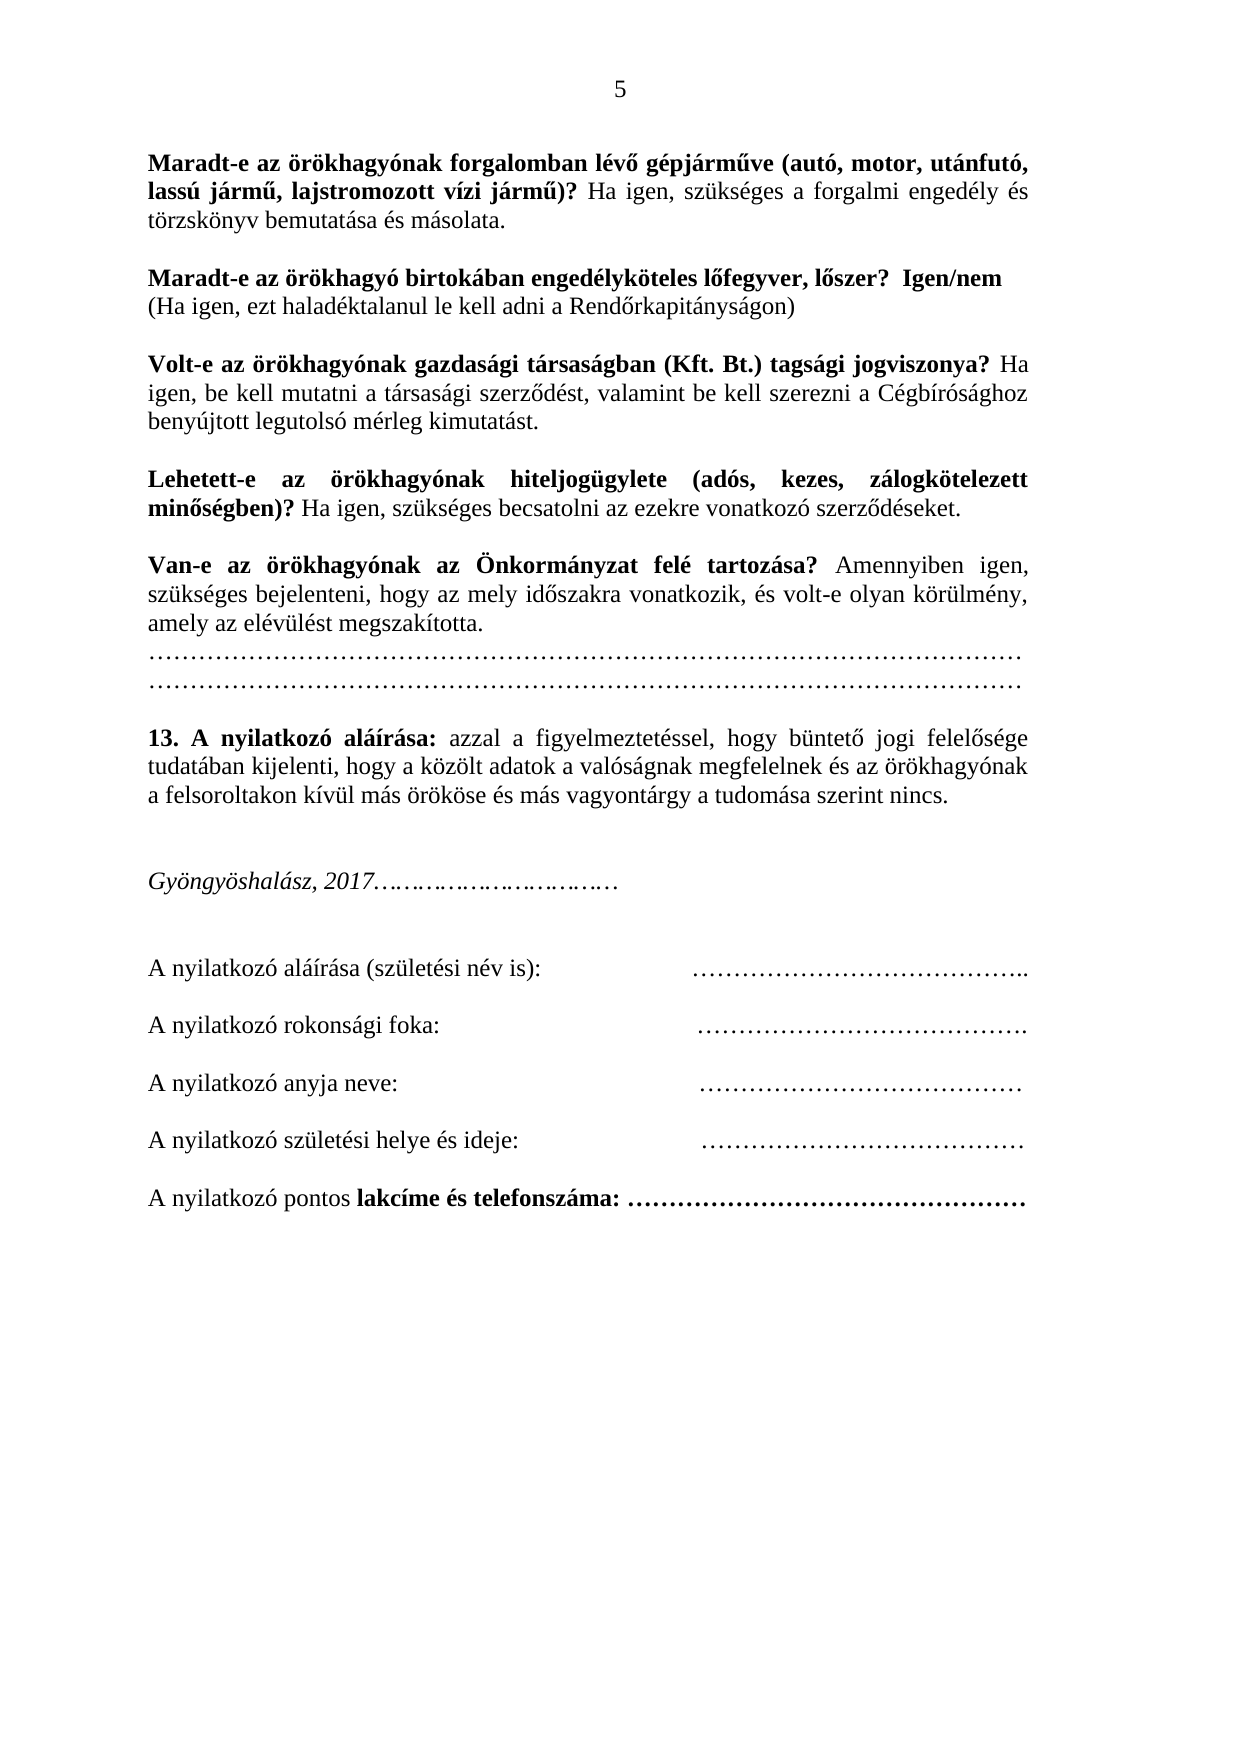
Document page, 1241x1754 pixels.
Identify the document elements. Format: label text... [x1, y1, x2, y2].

text Lehetett-e az örökhagyónak hiteljogügylete (adós, kezes, zálogkötelezett minőségben)? Ha igen, szükséges becsatolni az ezekre vonatkozó szerződéseket. [148, 464, 1029, 521]
text A nyilatkozó aláírása (születési név is): ………………………………….. [148, 953, 1029, 981]
text Maradt-e az örökhagyónak forgalomban lévő gépjárműve (autó, motor, utánfutó, lassú jármű, lajstromozott vízi jármű)? Ha igen, szükséges a forgalmi engedély és törzskönyv bemutatása és másolata. [148, 148, 1029, 234]
text ………………………………………………………………………………………………………………………………………………………………………………………… [148, 636, 1029, 694]
text Volt-e az örökhagyónak gazdasági társaságban (Kft. Bt.) tagsági jogviszonya? Ha igen, be kell mutatni a társasági szerződést, valamint be kell szerezni a Cégbírósághoz benyújtott legutolsó mérleg kimutatást. [148, 349, 1029, 435]
text A nyilatkozó születési helye és ideje: ………………………………… [148, 1125, 1029, 1154]
text (Ha igen, ezt haladéktalanul le kell adni a Rendőrkapitányságon) [148, 291, 1029, 320]
text nyilatkozó aláírása: azzal a figyelmeztetéssel, hogy büntető jogi felelősége tudatában kijelenti, hogy a közölt adatok a valóságnak megfelelnek és az örökhagyónak a felsoroltakon kívül más örököse és más vagyontárgy a tudomása szerint nincs. [148, 723, 1029, 809]
text A nyilatkozó pontos lakcíme és telefonszáma: ………………………………………… [148, 1183, 1029, 1211]
text A nyilatkozó rokonsági foka: …………………………………. [148, 1010, 1029, 1039]
text Gyöngyöshalász, 2017…………………………… [148, 866, 1029, 895]
text A nyilatkozó anyja neve: ………………………………… [148, 1068, 1029, 1096]
text Maradt-e az örökhagyó birtokában engedélyköteles lőfegyver, lőszer? Igen/nem [148, 263, 1029, 291]
text Van-e az örökhagyónak az Önkormányzat felé tartozása? Amennyiben igen, szükséges bejelenteni, hogy az mely időszakra vonatkozik, és volt-e olyan körülmény, amely az elévülést megszakította. [148, 550, 1029, 636]
